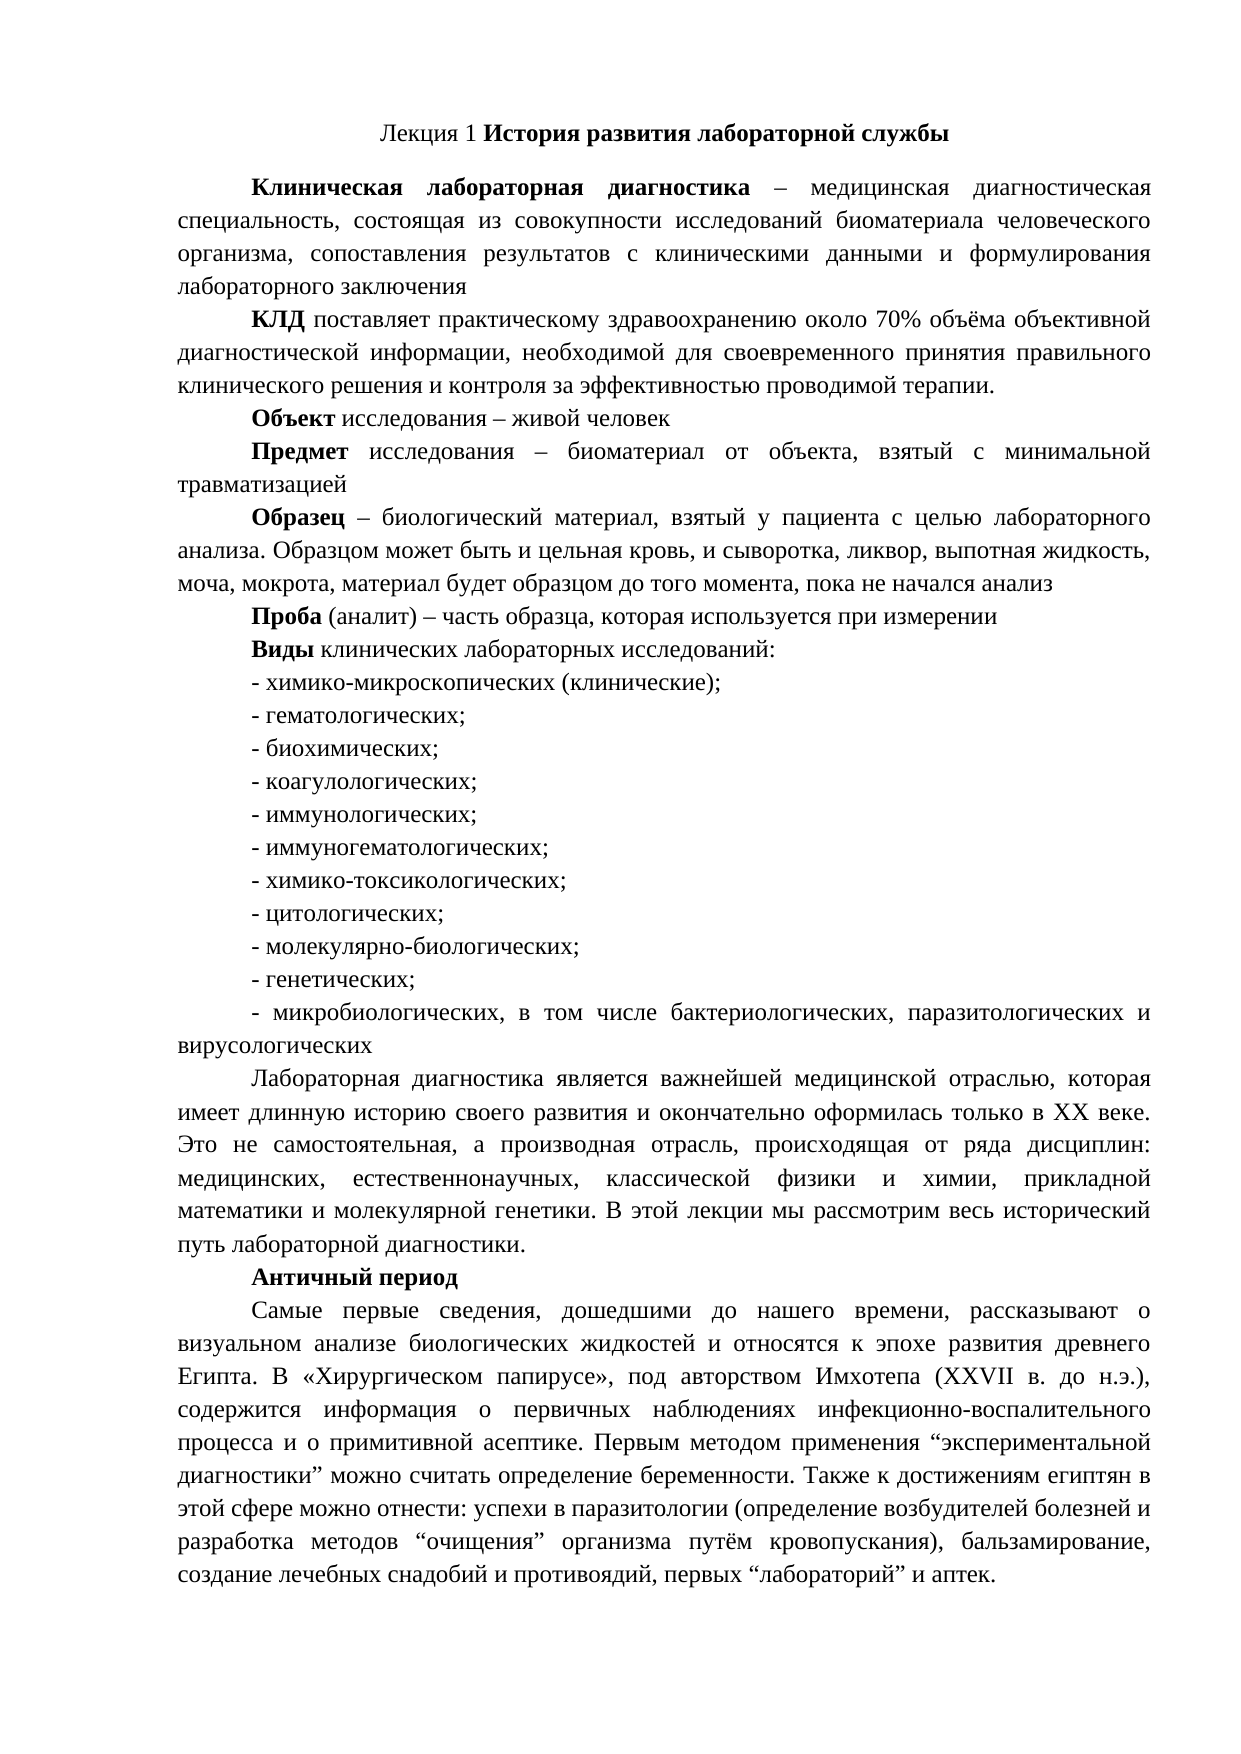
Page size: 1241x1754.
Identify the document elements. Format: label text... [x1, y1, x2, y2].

text - коагулологических; [177, 766, 1152, 795]
text Проба (аналит) – часть образца, которая используется при измерении [177, 601, 1152, 630]
text - химико-микроскопических (клинические); [177, 667, 1152, 696]
text Образец – биологический материал, взятый у пациента с целью лабораторного анализа. Образцом может быть и цельная кровь, и сыворотка, ликвор, выпотная жидкость, моча, мокрота, материал будет образцом до того момента, пока не начался анализ [177, 502, 1152, 597]
text - иммуногематологических; [177, 832, 1152, 861]
text Античный период [177, 1262, 1152, 1290]
text Лекция 1 История развития лабораторной службы [177, 118, 1152, 147]
text - иммунологических; [177, 799, 1152, 828]
text Лабораторная диагностика является важнейшей медицинской отраслью, которая имеет длинную историю своего развития и окончательно оформилась только в XX веке. Это не самостоятельная, а производная отрасль, происходящая от ряда дисциплин: медицинских, естественнонаучных, классической физики и химии, прикладной математики и молекулярной генетики. В этой лекции мы рассмотрим весь исторический путь лабораторной диагностики. [177, 1063, 1152, 1257]
text - химико-токсикологических; [177, 865, 1152, 894]
text Клиническая лабораторная диагностика – медицинская диагностическая специальность, состоящая из совокупности исследований биоматериала человеческого организма, сопоставления результатов с клиническими данными и формулирования лабораторного заключения [177, 172, 1152, 300]
text Объект исследования – живой человек [177, 403, 1152, 432]
text - цитологических; [177, 898, 1152, 927]
text - молекулярно-биологических; [177, 931, 1152, 960]
text КЛД поставляет практическому здравоохранению около 70% объёма объективной диагностической информации, необходимой для своевременного принятия правильного клинического решения и контроля за эффективностью проводимой терапии. [177, 304, 1152, 399]
text - микробиологических, в том числе бактериологических, паразитологических и вирусологических [177, 997, 1152, 1059]
text Предмет исследования – биоматериал от объекта, взятый с минимальной травматизацией [177, 436, 1152, 498]
text Самые первые сведения, дошедшими до нашего времени, рассказывают о визуальном анализе биологических жидкостей и относятся к эпохе развития древнего Египта. В «Хирургическом папирусе», под авторством Имхотепа (XXVII в. до н.э.), содержится информация о первичных наблюдениях инфекционно-воспалительного процесса и о примитивной асептике. Первым методом применения “экспериментальной диагностики” можно считать определение беременности. Также к достижениям египтян в этой сфере можно отнести: успехи в паразитологии (определение возбудителей болезней и разработка методов “очищения” организма путём кровопускания), бальзамирование, создание лечебных снадобий и противоядий, первых “лабораторий” и аптек. [177, 1295, 1152, 1588]
text - биохимических; [177, 733, 1152, 762]
text - генетических; [177, 964, 1152, 993]
text Виды клинических лабораторных исследований: [177, 634, 1152, 663]
text - гематологических; [177, 700, 1152, 729]
